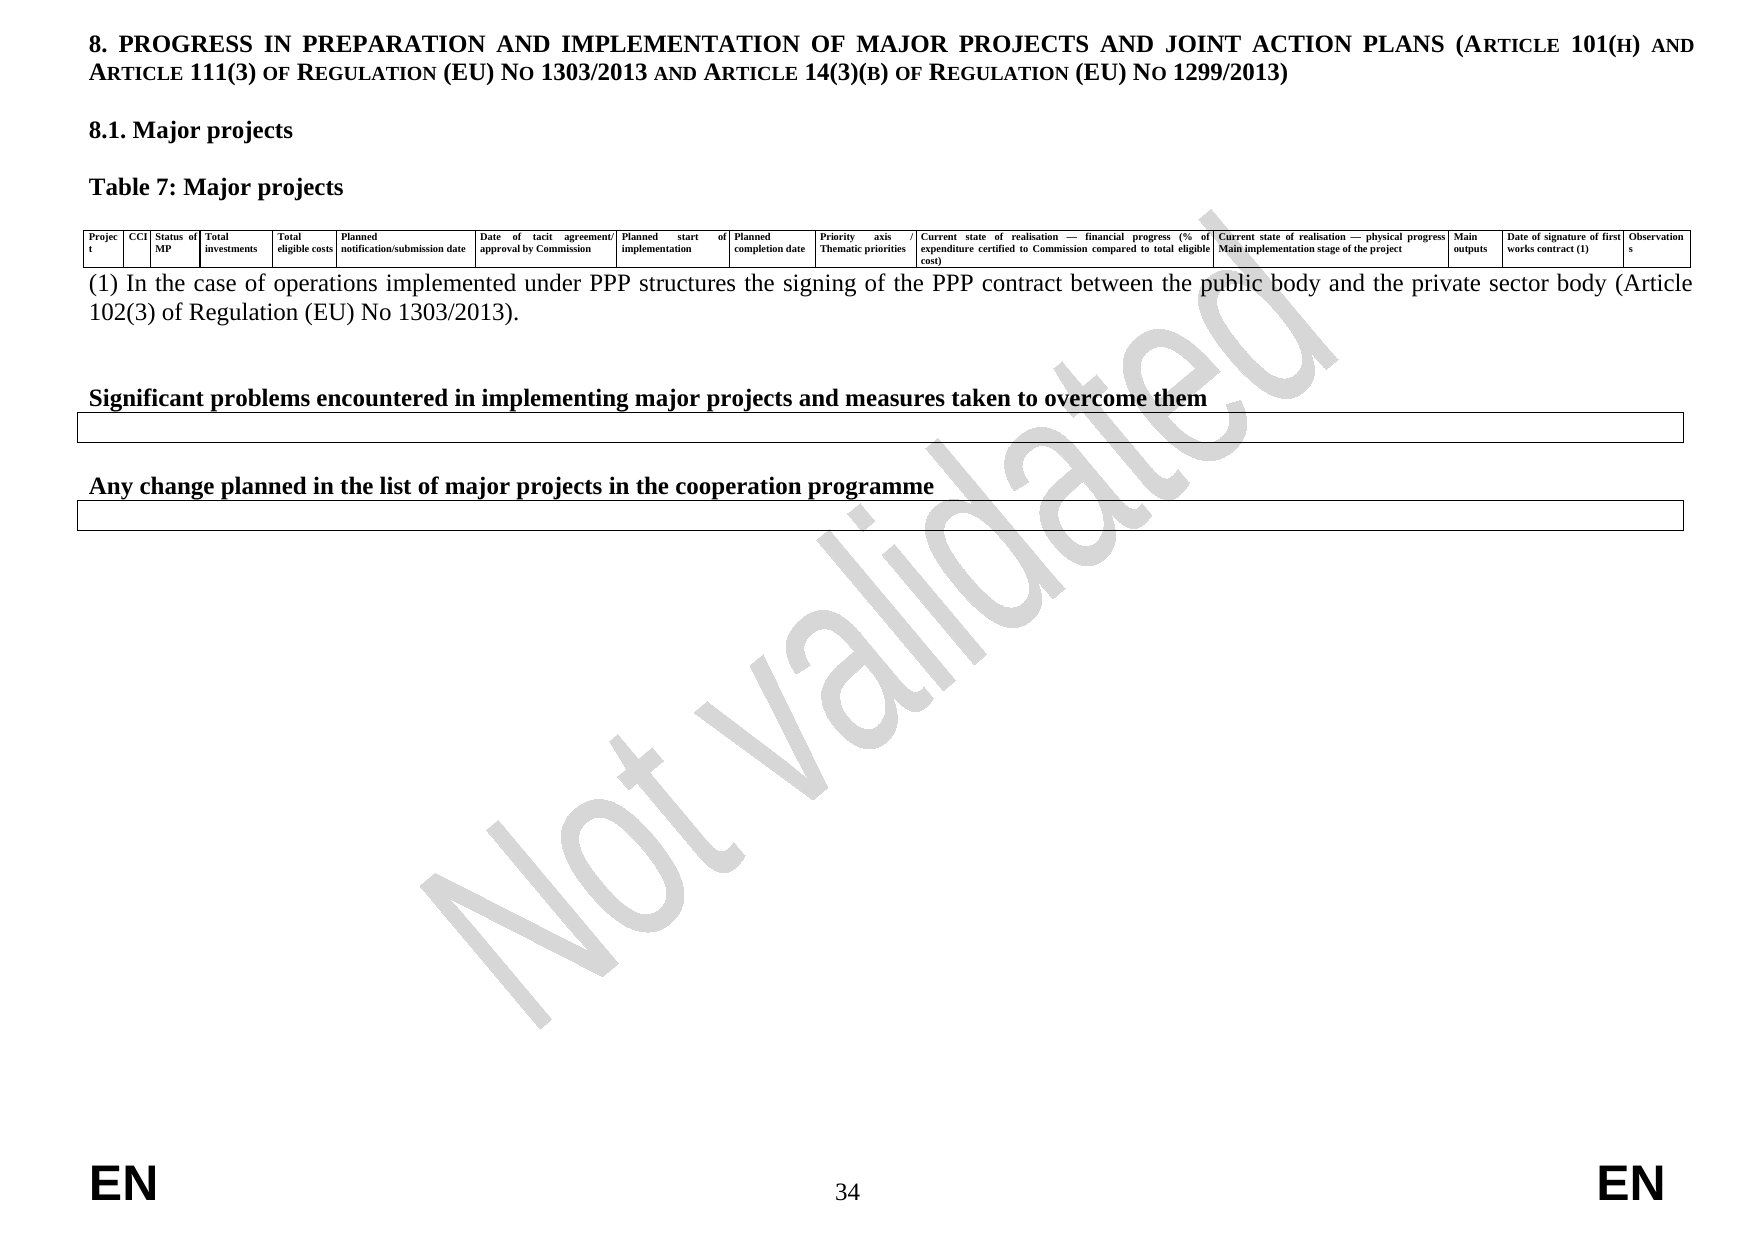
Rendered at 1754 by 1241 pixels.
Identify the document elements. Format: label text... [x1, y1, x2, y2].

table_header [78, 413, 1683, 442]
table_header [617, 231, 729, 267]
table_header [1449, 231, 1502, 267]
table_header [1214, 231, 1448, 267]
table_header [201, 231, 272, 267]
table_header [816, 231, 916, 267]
subtitle 8. PROGRESS IN PREPARATION AND IMPLEMENTATION OF MAJOR PROJECTS AND JOINT ACTION PLANS (Article 101(h) and Article 111(3) of Regulation (EU) No 1303/2013 and Article 14(3)(b) of Regulation (EU) No 1299/2013) [89, 29, 1695, 86]
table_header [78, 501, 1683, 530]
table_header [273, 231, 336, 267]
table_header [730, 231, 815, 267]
text (1) In the case of operations implemented under PPP structures the signing of the PPP contract between the public body and the private sector body (Article 102(3) of Regulation (EU) No 1303/2013). [89, 268, 1695, 326]
subtitle 8.1. Major projects [89, 115, 1695, 144]
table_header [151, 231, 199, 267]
subtitle Table 7: Major projects [89, 172, 1695, 201]
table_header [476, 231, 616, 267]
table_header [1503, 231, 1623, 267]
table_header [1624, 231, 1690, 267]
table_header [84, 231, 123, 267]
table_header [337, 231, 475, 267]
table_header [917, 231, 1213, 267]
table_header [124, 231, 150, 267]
subtitle Significant problems encountered in implementing major projects and measures taken to overcome them [89, 383, 1695, 412]
subtitle Any change planned in the list of major projects in the cooperation programme [89, 471, 1695, 500]
